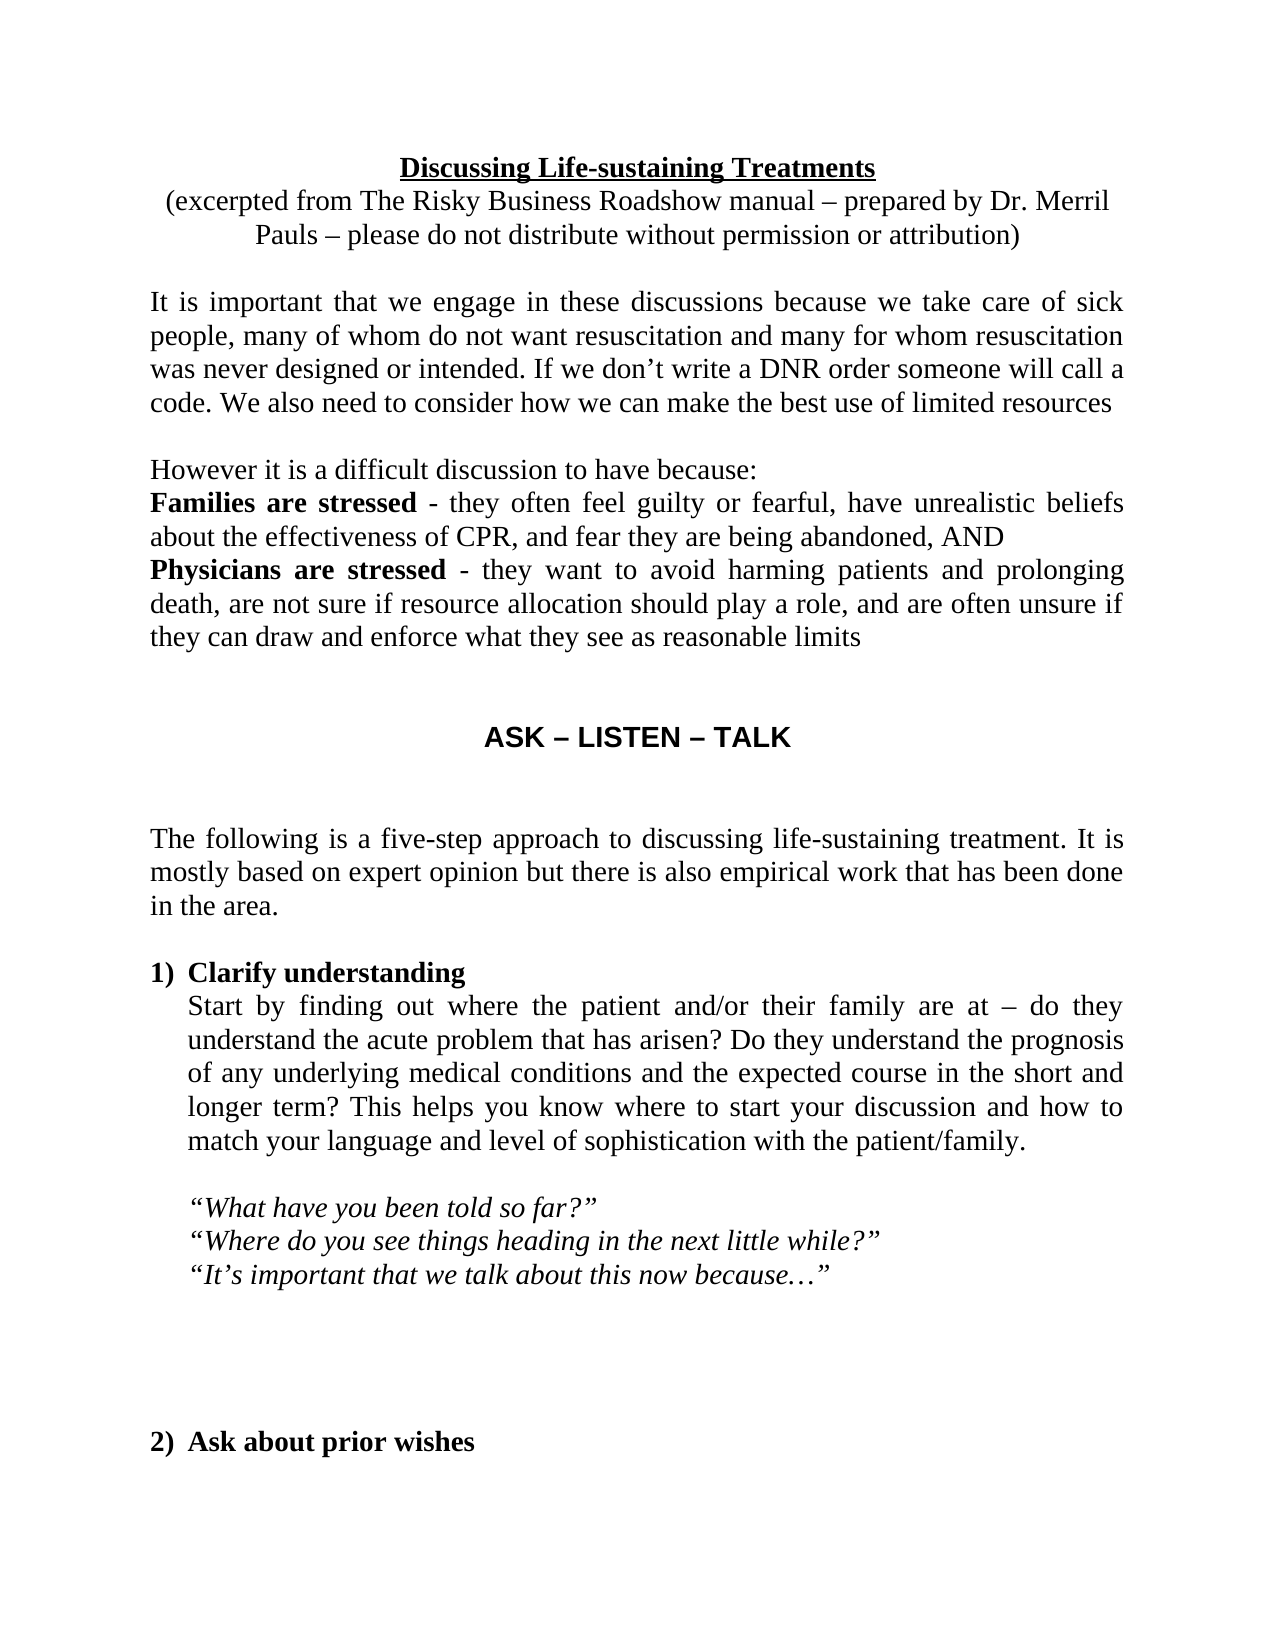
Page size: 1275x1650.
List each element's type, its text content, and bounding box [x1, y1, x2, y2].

text Physicians are stressed - they want to avoid harming patients and prolonging death, are not sure if resource allocation should play a role, and are often unsure if they can draw and enforce what they see as reasonable limits [150, 552, 1125, 653]
text It is important that we engage in these discussions because we take care of sick people, many of whom do not want resuscitation and many for whom resuscitation was never designed or intended. If we don’t write a DNR order someone will call a code. We also need to consider how we can make the best use of limited resources [150, 284, 1125, 418]
text ASK – LISTEN – TALK [150, 720, 1125, 754]
list Clarify understanding [150, 955, 1125, 988]
text Discussing Life-sustaining Treatments [150, 150, 1125, 183]
list Ask about prior wishes [150, 1424, 1125, 1458]
text “Where do you see things heading in the next little while?” [187, 1223, 1125, 1257]
text Families are stressed - they often feel guilty or fearful, have unrealistic beliefs about the effectiveness of CPR, and fear they are being abandoned, AND [150, 485, 1125, 552]
text “It’s important that we talk about this now because…” [187, 1257, 1125, 1290]
text However it is a difficult discussion to have because: [150, 452, 1125, 485]
text The following is a five-step approach to discussing life-sustaining treatment. It is mostly based on expert opinion but there is also empirical work that has been done in the area. [150, 821, 1125, 921]
text “What have you been told so far?” [187, 1190, 1125, 1223]
text Start by finding out where the patient and/or their family are at – do they understand the acute problem that has arisen? Do they understand the prognosis of any underlying medical conditions and the expected course in the short and longer term? This helps you know where to start your discussion and how to match your language and level of sophistication with the patient/family. [187, 988, 1125, 1156]
text (excerpted from The Risky Business Roadshow manual – prepared by Dr. Merril Pauls – please do not distribute without permission or attribution) [150, 183, 1125, 251]
